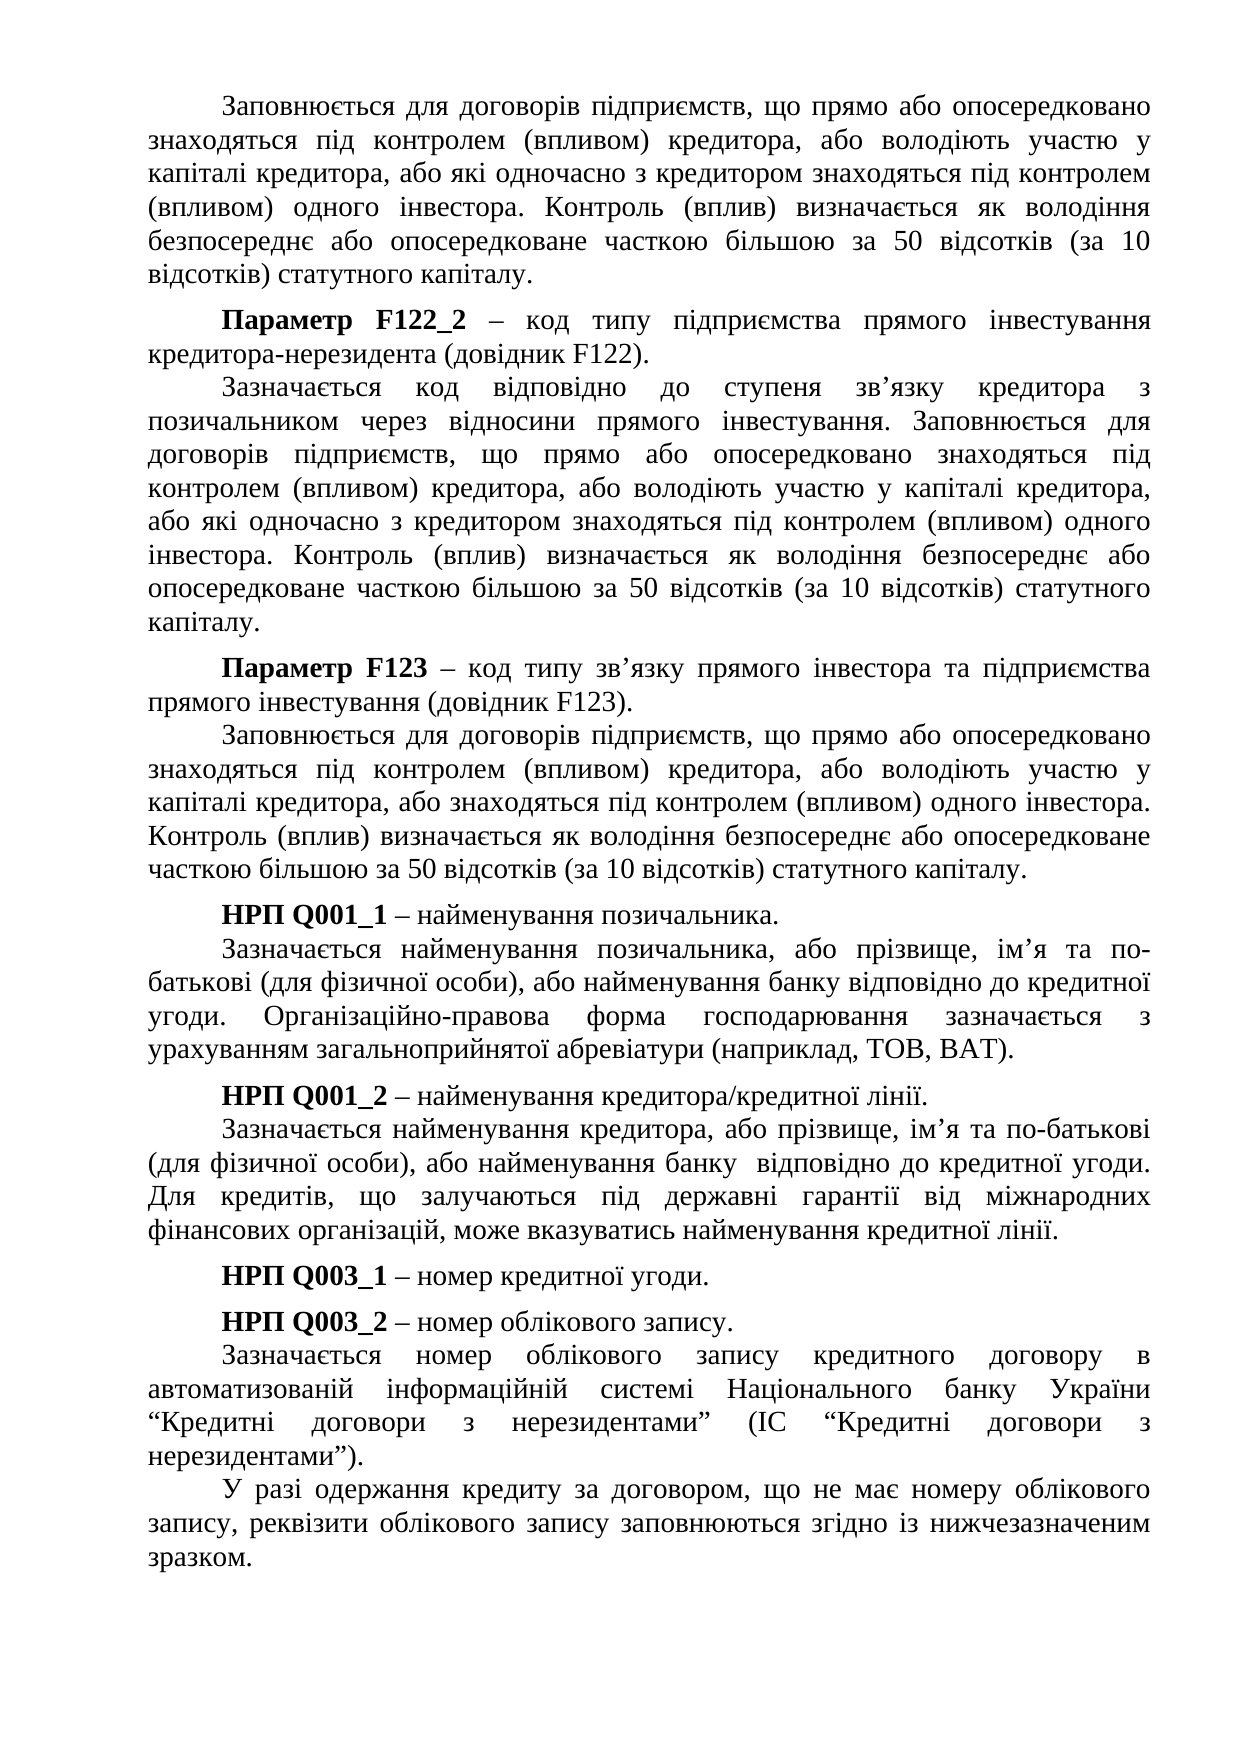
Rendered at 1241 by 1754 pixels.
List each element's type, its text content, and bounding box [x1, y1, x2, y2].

text НРП Q001_1 – найменування позичальника. [148, 897, 1152, 931]
text Параметр F123 – код типу зв’язку прямого інвестора та підприємства прямого інвестування (довідник F123). [148, 650, 1152, 717]
text Заповнюється для договорів підприємств, що прямо або опосередковано знаходяться під контролем (впливом) кредитора, або володіють участю у капіталі кредитора, або які одночасно з кредитором знаходяться під контролем (впливом) одного інвестора. Контроль (вплив) визначається як володіння безпосереднє або опосередковане часткою більшою за 50 відсотків (за 10 відсотків) статутного капіталу. [148, 88, 1152, 290]
text НРП Q003_2 – номер облікового запису. [148, 1304, 1152, 1337]
text У разі одержання кредиту за договором, що не має номеру облікового запису, реквізити облікового запису заповнюються згідно із нижчезазначеним зразком. [148, 1472, 1152, 1572]
text Зазначається найменування кредитора, або прізвище, ім’я та по-батькові (для фізичної особи), або найменування банку відповідно до кредитної угоди. Для кредитів, що залучаються під державні гарантії від міжнародних фінансових організацій, може вказуватись найменування кредитної лінії. [148, 1111, 1152, 1245]
text НРП Q003_1 – номер кредитної угоди. [148, 1258, 1152, 1291]
text Зазначається код відповідно до ступеня зв’язку кредитора з позичальником через відносини прямого інвестування. Заповнюється для договорів підприємств, що прямо або опосередковано знаходяться під контролем (впливом) кредитора, або володіють участю у капіталі кредитора, або які одночасно з кредитором знаходяться під контролем (впливом) одного інвестора. Контроль (вплив) визначається як володіння безпосереднє або опосередковане часткою більшою за 50 відсотків (за 10 відсотків) статутного капіталу. [148, 369, 1152, 638]
text Зазначається номер облікового запису кредитного договору в автоматизованій інформаційній системі Національного банку України “Кредитні договори з нерезидентами” (ІС “Кредитні договори з нерезидентами”). [148, 1337, 1152, 1472]
text НРП Q001_2 – найменування кредитора/кредитної лінії. [148, 1078, 1152, 1111]
text Зазначається найменування позичальника, або прізвище, ім’я та по-батькові (для фізичної особи), або найменування банку відповідно до кредитної угоди. Організаційно-правова форма господарювання зазначається з урахуванням загальноприйнятої абревіатури (наприклад, ТОВ, ВАТ). [148, 931, 1152, 1065]
text Заповнюється для договорів підприємств, що прямо або опосередковано знаходяться під контролем (впливом) кредитора, або володіють участю у капіталі кредитора, або знаходяться під контролем (впливом) одного інвестора. Контроль (вплив) визначається як володіння безпосереднє або опосередковане часткою більшою за 50 відсотків (за 10 відсотків) статутного капіталу. [148, 717, 1152, 885]
text Параметр F122_2 – код типу підприємства прямого інвестування кредитора-нерезидента (довідник F122). [148, 302, 1152, 369]
